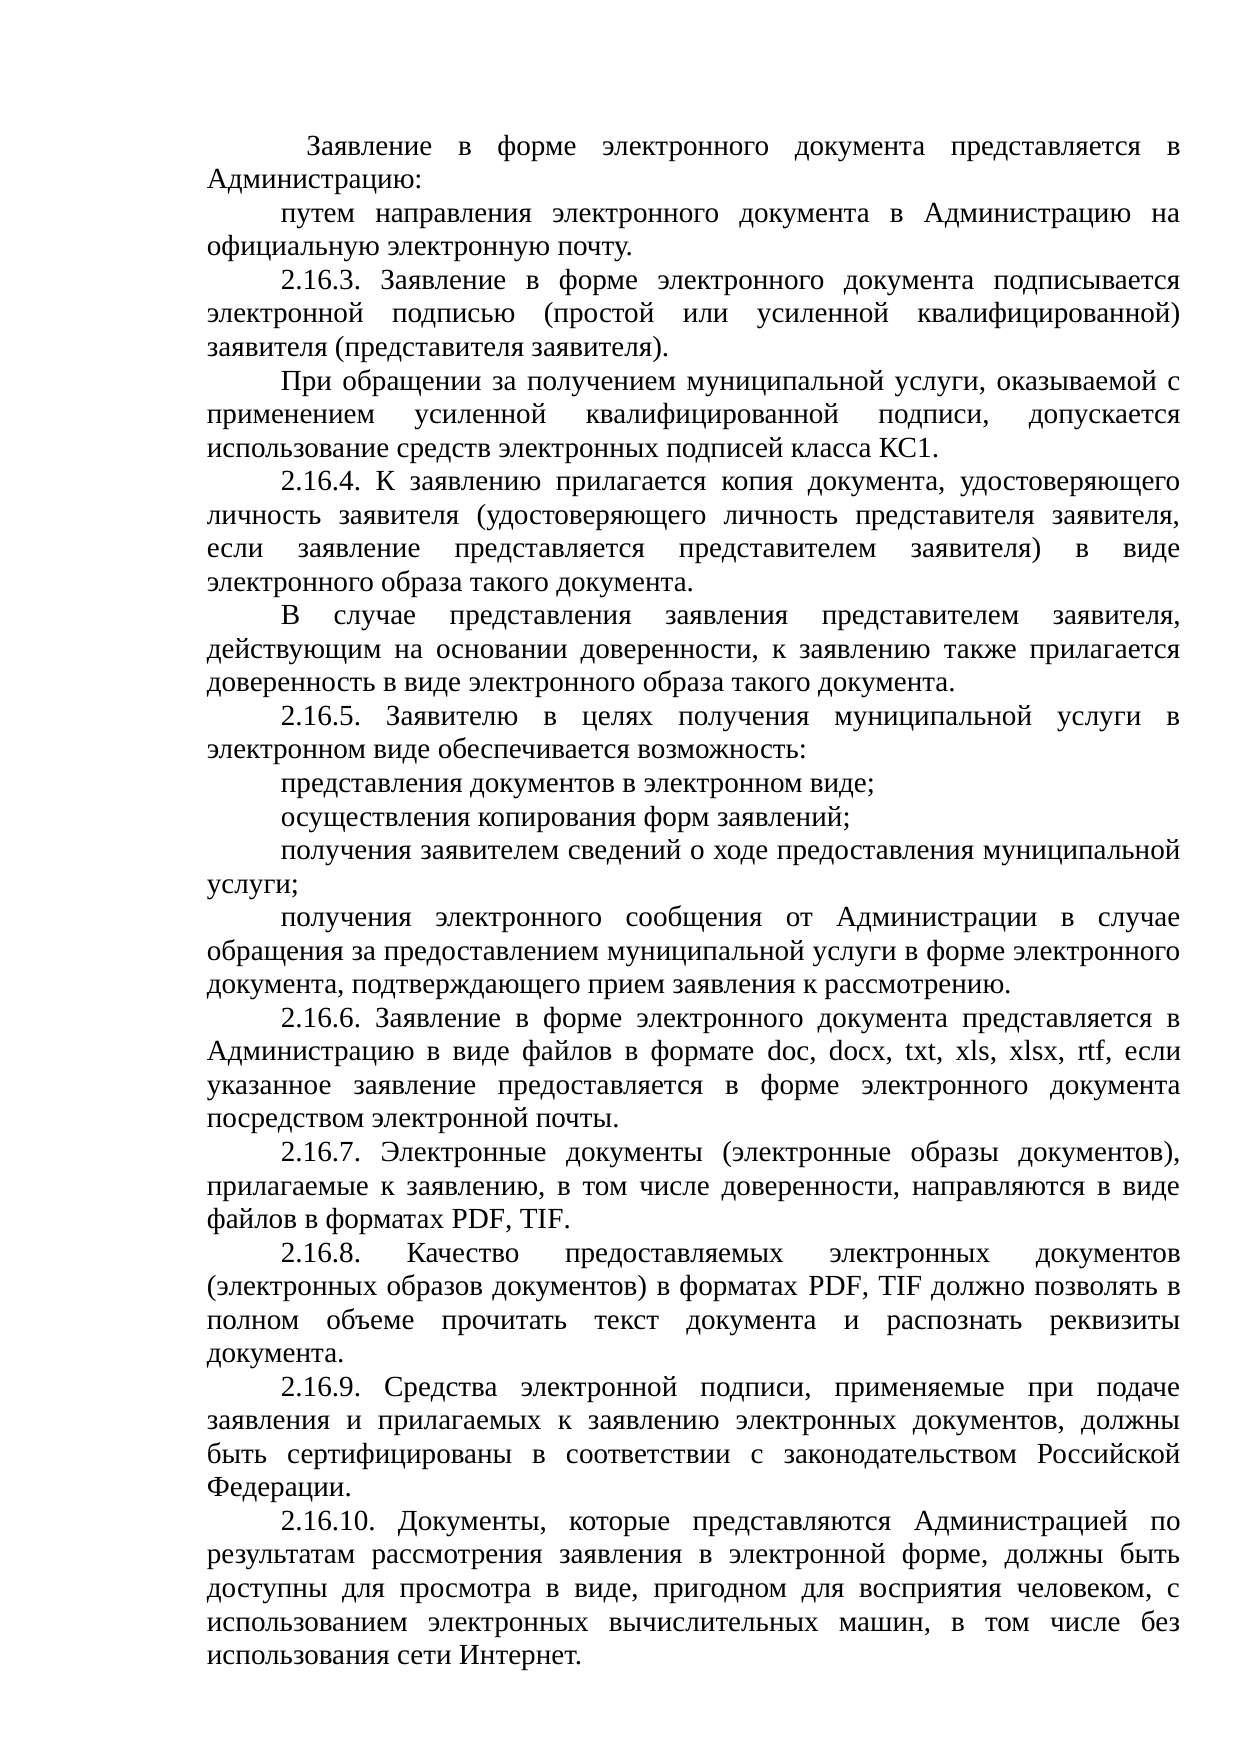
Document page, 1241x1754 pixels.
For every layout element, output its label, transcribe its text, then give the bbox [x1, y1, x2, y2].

text При обращении за получением муниципальной услуги, оказываемой с применением усиленной квалифицированной подписи, допускается использование средств электронных подписей класса КС1. [207, 363, 1181, 463]
text 2.16.10. Документы, которые представляются Администрацией по результатам рассмотрения заявления в электронной форме, должны быть доступны для просмотра в виде, пригодном для восприятия человеком, с использованием электронных вычислительных машин, в том числе без использования сети Интернет. [207, 1503, 1181, 1671]
text В случае представления заявления представителем заявителя, действующим на основании доверенности, к заявлению также прилагается доверенность в виде электронного образа такого документа. [207, 597, 1181, 698]
text 2.16.7. Электронные документы (электронные образы документов), прилагаемые к заявлению, в том числе доверенности, направляются в виде файлов в форматах PDF, TIF. [207, 1134, 1181, 1235]
text осуществления копирования форм заявлений; [207, 799, 1181, 832]
text получения электронного сообщения от Администрации в случае обращения за предоставлением муниципальной услуги в форме электронного документа, подтверждающего прием заявления к рассмотрению. [207, 899, 1181, 1000]
text 2.16.8. Качество предоставляемых электронных документов (электронных образов документов) в форматах PDF, TIF должно позволять в полном объеме прочитать текст документа и распознать реквизиты документа. [207, 1235, 1181, 1369]
text получения заявителем сведений о ходе предоставления муниципальной услуги; [207, 832, 1181, 899]
text 2.16.9. Средства электронной подписи, применяемые при подаче заявления и прилагаемых к заявлению электронных документов, должны быть сертифицированы в соответствии с законодательством Российской Федерации. [207, 1369, 1181, 1503]
text 2.16.6. Заявление в форме электронного документа представляется в Администрацию в виде файлов в формате doc, docx, txt, xls, xlsx, rtf, если указанное заявление предоставляется в форме электронного документа посредством электронной почты. [207, 1000, 1181, 1134]
text представления документов в электронном виде; [207, 765, 1181, 799]
text Заявление в форме электронного документа представляется в Администрацию: [207, 128, 1181, 195]
text путем направления электронного документа в Администрацию на официальную электронную почту. [207, 195, 1181, 262]
text 2.16.4. К заявлению прилагается копия документа, удостоверяющего личность заявителя (удостоверяющего личность представителя заявителя, если заявление представляется представителем заявителя) в виде электронного образа такого документа. [207, 463, 1181, 597]
text 2.16.3. Заявление в форме электронного документа подписывается электронной подписью (простой или усиленной квалифицированной) заявителя (представителя заявителя). [207, 262, 1181, 363]
text 2.16.5. Заявителю в целях получения муниципальной услуги в электронном виде обеспечивается возможность: [207, 698, 1181, 765]
